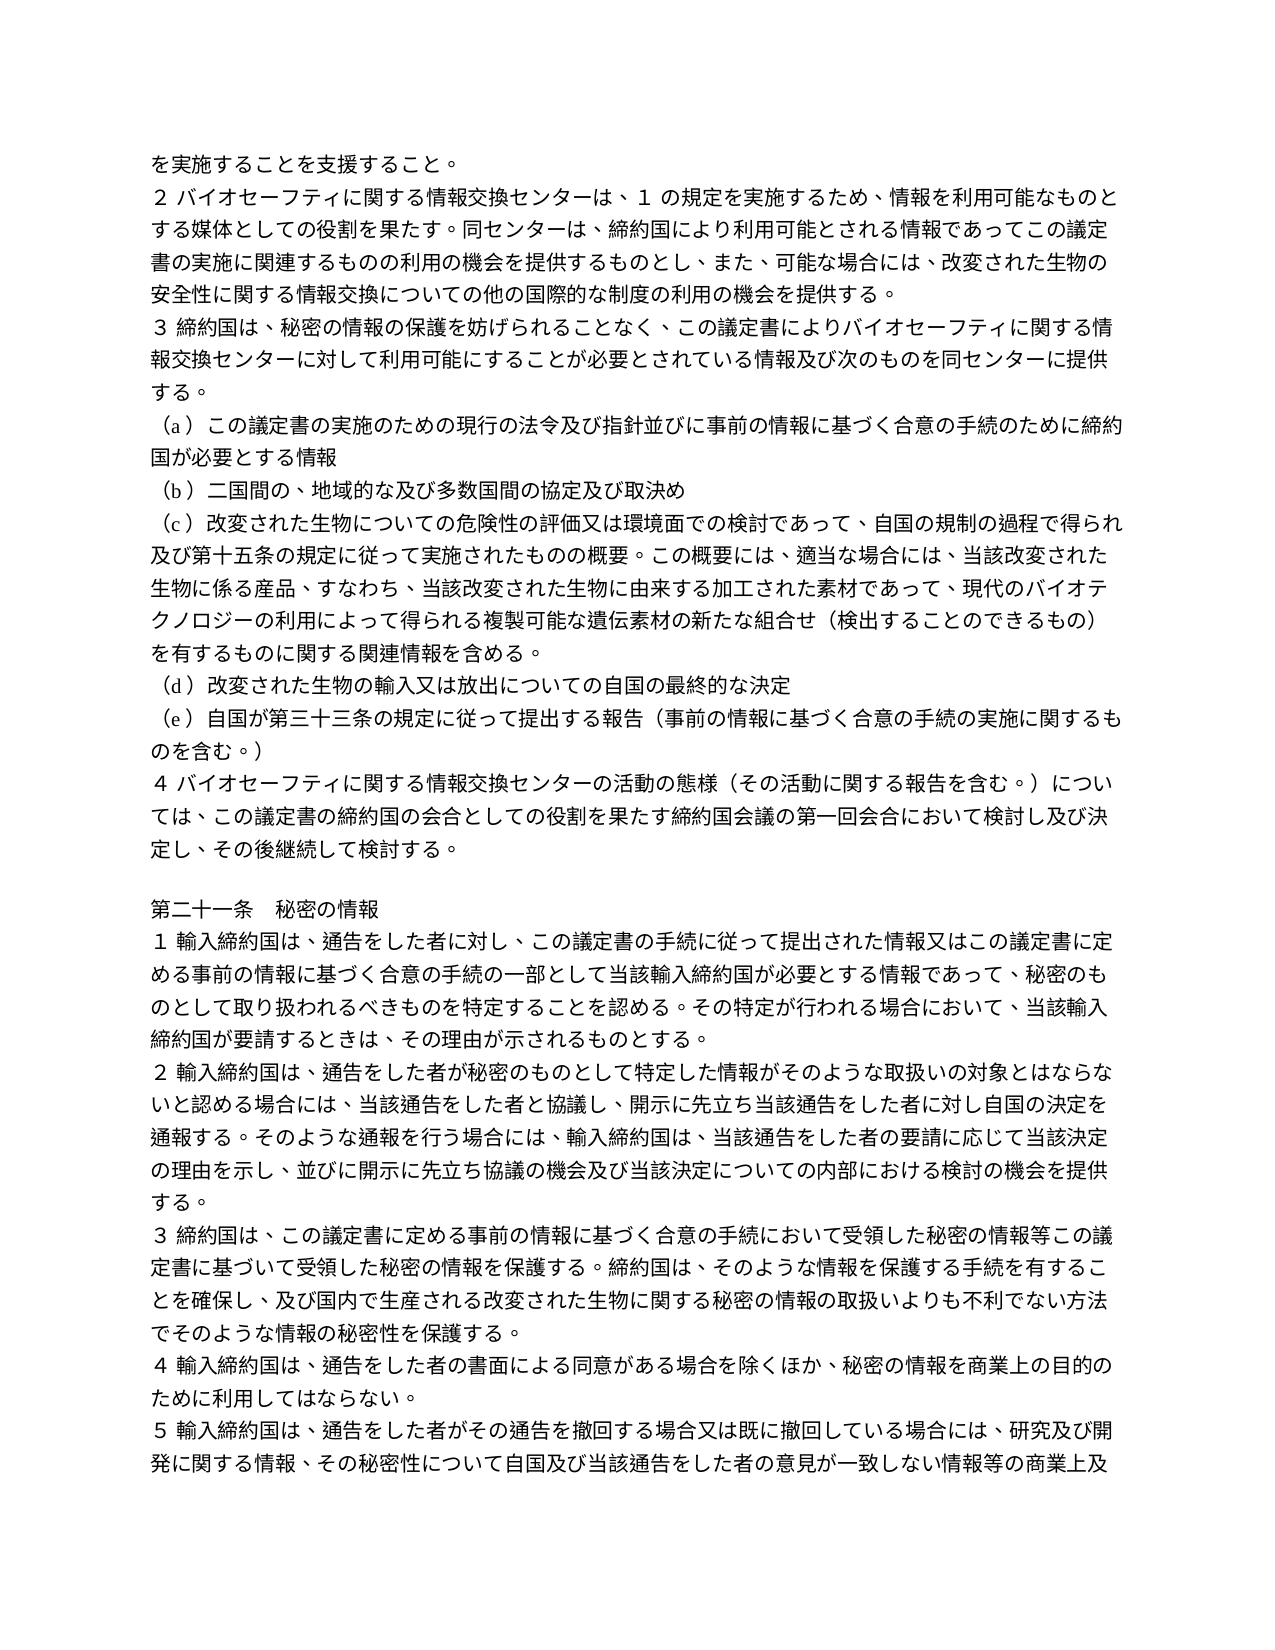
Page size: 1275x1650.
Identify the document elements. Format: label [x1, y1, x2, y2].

text [150, 150, 1125, 1478]
